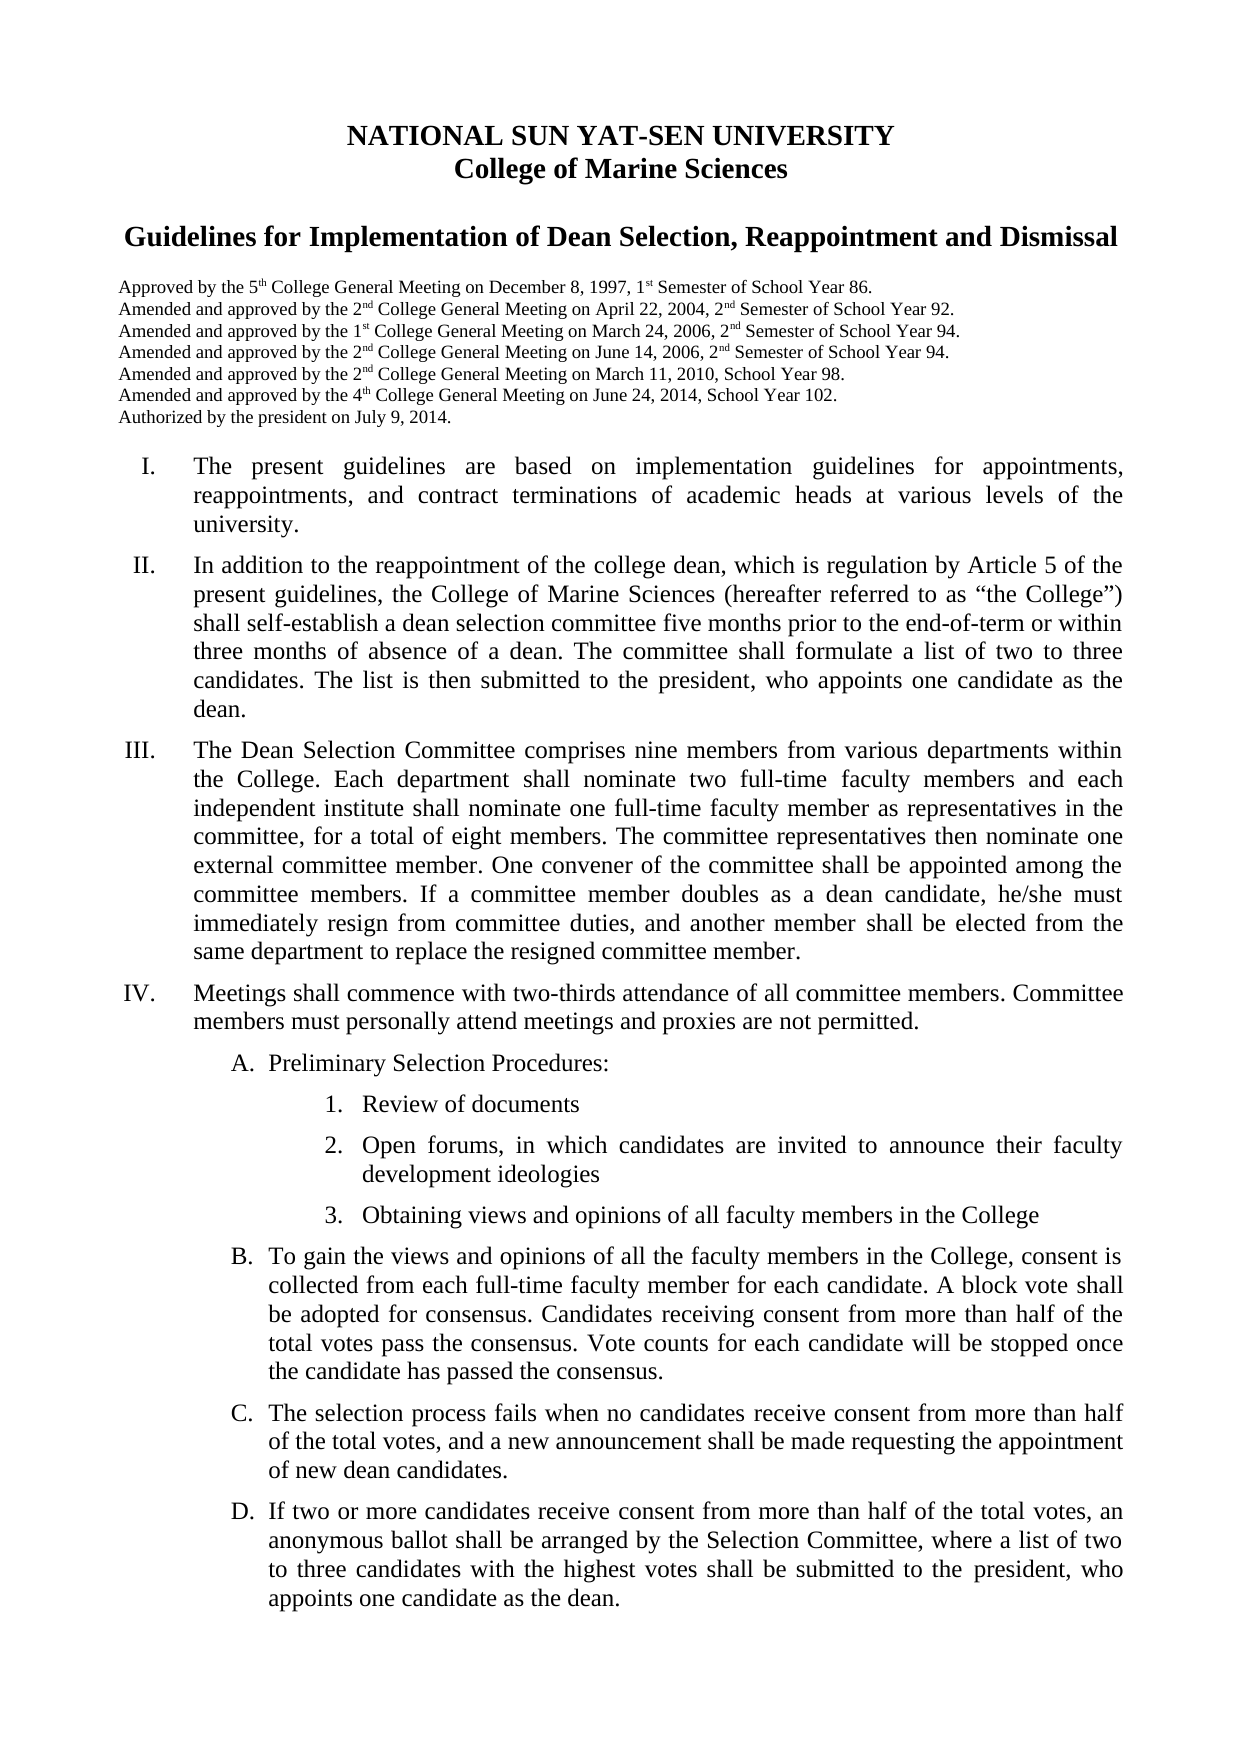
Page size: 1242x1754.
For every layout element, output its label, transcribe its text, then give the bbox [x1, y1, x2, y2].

text Authorized by the president on July 9, 2014. [118, 406, 1123, 427]
text Guidelines for Implementation of Dean Selection, Reappointment and Dismissal [118, 219, 1123, 252]
text Approved by the 5th College General Meeting on December 8, 1997, 1st Semester of School Year 86. [118, 276, 1123, 298]
text Amended and approved by the 4th College General Meeting on June 24, 2014, School Year 102. [118, 384, 1123, 406]
text Preliminary Selection Procedures: [231, 1048, 1123, 1076]
text Amended and approved by the 1st College General Meeting on March 24, 2006, 2nd Semester of School Year 94. [118, 319, 1123, 341]
text Amended and approved by the 2nd College General Meeting on June 14, 2006, 2nd Semester of School Year 94. [118, 341, 1123, 363]
text If two or more candidates receive consent from more than half of the total votes, an anonymous ballot shall be arranged by the Selection Committee, where a list of two to three candidates with the highest votes shall be submitted to the president, who appoints one candidate as the dean. [231, 1496, 1123, 1611]
text Obtaining views and opinions of all faculty members in the College [324, 1200, 1123, 1229]
text College of Marine Sciences [118, 152, 1123, 185]
text Review of documents [324, 1089, 1123, 1118]
text Amended and approved by the 2nd College General Meeting on April 22, 2004, 2nd Semester of School Year 92. [118, 298, 1123, 319]
text The Dean Selection Committee comprises nine members from various departments within the College. Each department shall nominate two full-time faculty members and each independent institute shall nominate one full-time faculty member as representatives in the committee, for a total of eight members. The committee representatives then nominate one external committee member. One convener of the committee shall be appointed among the committee members. If a committee member doubles as a dean candidate, he/she must immediately resign from committee duties, and another member shall be elected from the same department to replace the resigned committee member. [156, 735, 1123, 965]
text In addition to the reappointment of the college dean, which is regulation by Article 5 of the present guidelines, the College of Marine Sciences (hereafter referred to as “the College”) shall self-establish a dean selection committee five months prior to the end-of-term or within three months of absence of a dean. The committee shall formulate a list of two to three candidates. The list is then submitted to the president, who appoints one candidate as the dean. [156, 550, 1123, 723]
text The selection process fails when no candidates receive consent from more than half of the total votes, and a new announcement shall be made requesting the appointment of new dean candidates. [231, 1398, 1123, 1484]
text The present guidelines are based on implementation guidelines for appointments, reappointments, and contract terminations of academic heads at various levels of the university. [156, 451, 1123, 538]
text Meetings shall commence with two-thirds attendance of all committee members. Committee members must personally attend meetings and proxies are not permitted. [156, 978, 1123, 1035]
text Open forums, in which candidates are invited to announce their faculty development ideologies [324, 1130, 1123, 1188]
text NATIONAL SUN YAT-SEN UNIVERSITY [118, 118, 1123, 152]
text Amended and approved by the 2nd College General Meeting on March 11, 2010, School Year 98. [118, 363, 1123, 384]
text To gain the views and opinions of all the faculty members in the College, consent is collected from each full-time faculty member for each candidate. A block vote shall be adopted for consensus. Candidates receiving consent from more than half of the total votes pass the consensus. Vote counts for each candidate will be stopped once the candidate has passed the consensus. [231, 1241, 1123, 1385]
